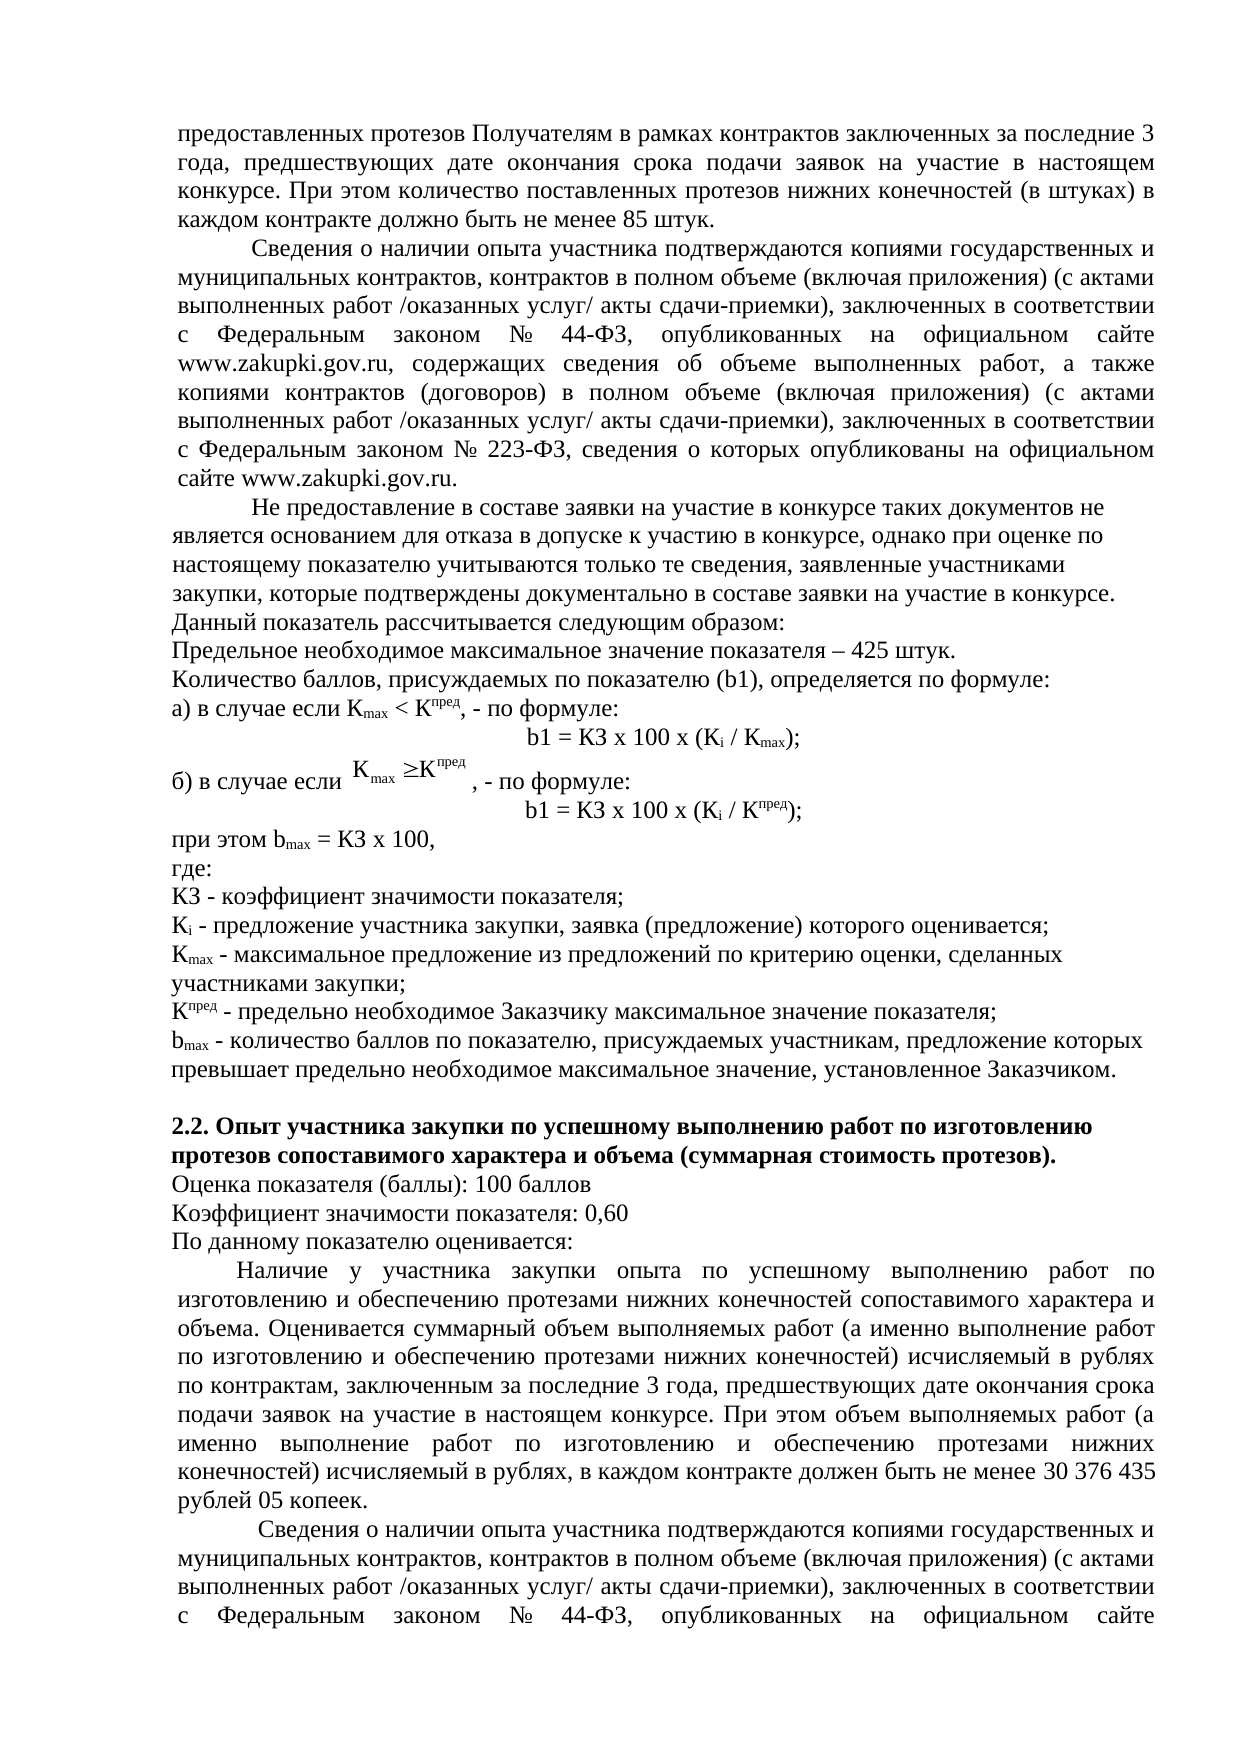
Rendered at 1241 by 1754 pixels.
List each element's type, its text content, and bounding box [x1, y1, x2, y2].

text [177, 118, 1156, 233]
text Кпред - предельно необходимое Заказчику максимальное значение показателя; [171, 996, 1156, 1025]
text при этом bmax = КЗ x 100, [171, 824, 1156, 853]
text б) в случае если , - по формуле: [171, 751, 1156, 795]
text Количество баллов, присуждаемых по показателю (b1), определяется по формуле: [171, 664, 1156, 693]
text bmax - количество баллов по показателю, присуждаемых участникам, предложение которых превышает предельно необходимое максимальное значение, установленное Заказчиком. [171, 1025, 1156, 1083]
text 2.2. Опыт участника закупки по успешному выполнению работ по изготовлению протезов сопоставимого характера и объема (суммарная стоимость протезов). [171, 1111, 1156, 1169]
text Данный показатель рассчитывается следующим образом: [171, 607, 1156, 636]
text Кi - предложение участника закупки, заявка (предложение) которого оценивается; [171, 910, 1156, 939]
text КЗ - коэффициент значимости показателя; [171, 881, 1156, 910]
text Коэффициент значимости показателя: 0,60 [171, 1198, 1156, 1226]
text а) в случае если Кmax < Кпред, - по формуле: [171, 693, 1156, 722]
text Кmax - максимальное предложение из предложений по критерию оценки, сделанных участниками закупки; [171, 939, 1156, 996]
text Наличие у участника закупки опыта по успешному выполнению работ по изготовлению и обеспечению протезами нижних конечностей сопоставимого характера и объема. Оценивается суммарный объем выполняемых работ (а именно выполнение работ по изготовлению и обеспечению протезами нижних конечностей) исчисляемый в рублях по контрактам, заключенным за последние 3 года, предшествующих дате окончания срока подачи заявок на участие в настоящем конкурсе. При этом объем выполняемых работ (а именно выполнение работ по изготовлению и обеспечению протезами нижних конечностей) исчисляемый в рублях, в каждом контракте должен быть не менее 30 376 435 рублей 05 копеек. [177, 1255, 1156, 1514]
text b1 = КЗ x 100 x (Кi / Кпред); [171, 795, 1156, 824]
text Оценка показателя (баллы): 100 баллов [171, 1169, 1156, 1198]
text где: [171, 853, 1156, 881]
text По данному показателю оценивается: [171, 1226, 1156, 1255]
text Предельное необходимое максимальное значение показателя – 425 штук. [171, 636, 1156, 664]
text Не предоставление в составе заявки на участие в конкурсе таких документов не является основанием для отказа в допуске к участию в конкурсе, однако при оценке по настоящему показателю учитываются только те сведения, заявленные участниками закупки, которые подтверждены документально в составе заявки на участие в конкурсе. [172, 492, 1161, 607]
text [177, 1514, 1156, 1629]
text b1 = КЗ x 100 x (Кi / Кmax); [171, 722, 1156, 751]
